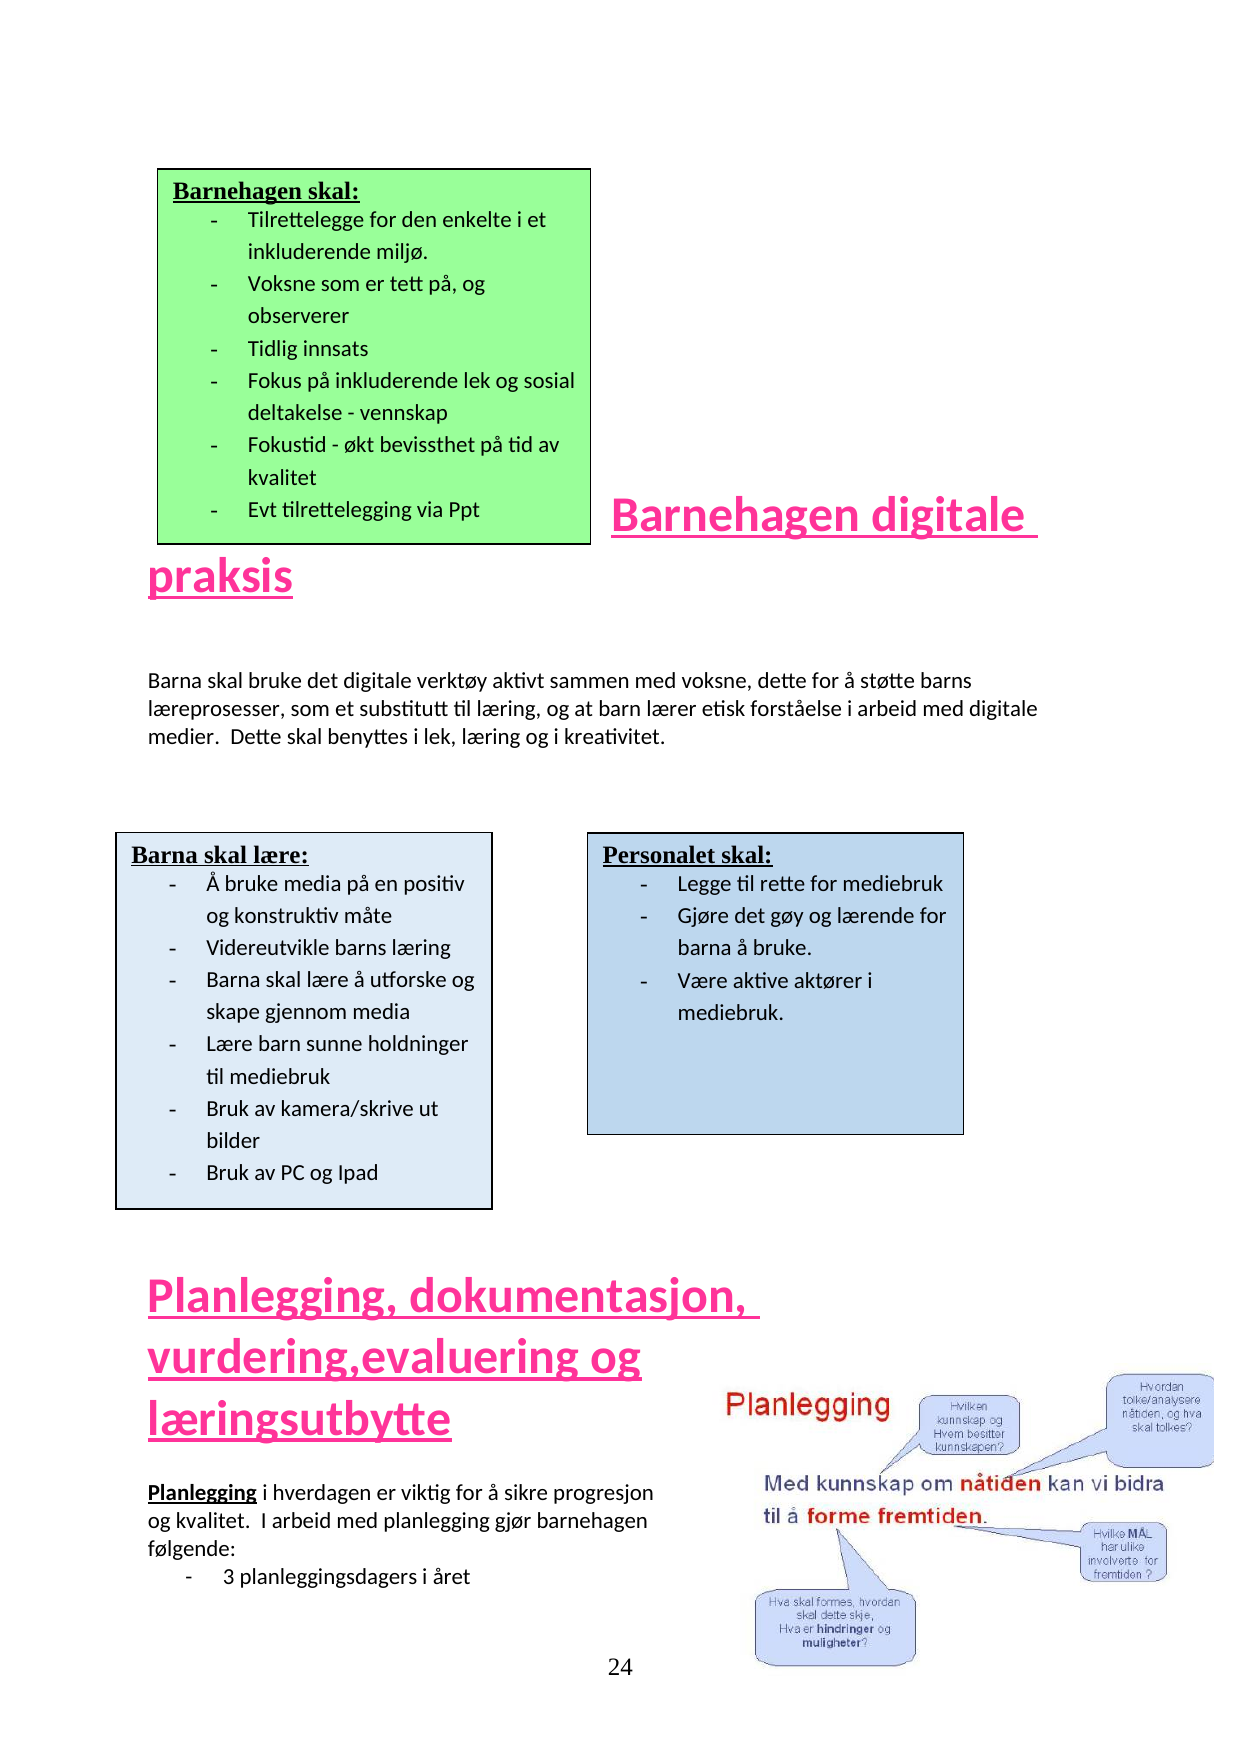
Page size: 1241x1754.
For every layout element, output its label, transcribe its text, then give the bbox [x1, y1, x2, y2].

picture [698, 1363, 1214, 1751]
list 3 planleggingsdagers i året [185, 1562, 698, 1590]
text Planlegging i hverdagen er viktig for å sikre progresjon og kvalitet. I arbeid med planlegging gjør barnehagen følgende: [148, 1478, 698, 1562]
text Barnehagen digitale praksis [148, 483, 1093, 605]
text Planlegging, dokumentasjon, vurdering,evaluering og læringsutbytte [148, 1264, 1093, 1447]
text Barna skal bruke det digitale verktøy aktivt sammen med voksne, dette for å støtte barns læreprosesser, som et substitutt til læring, og at barn lærer etisk forståelse i arbeid med digitale medier. Dette skal benyttes i lek, læring og i kreativitet. [148, 666, 1093, 751]
